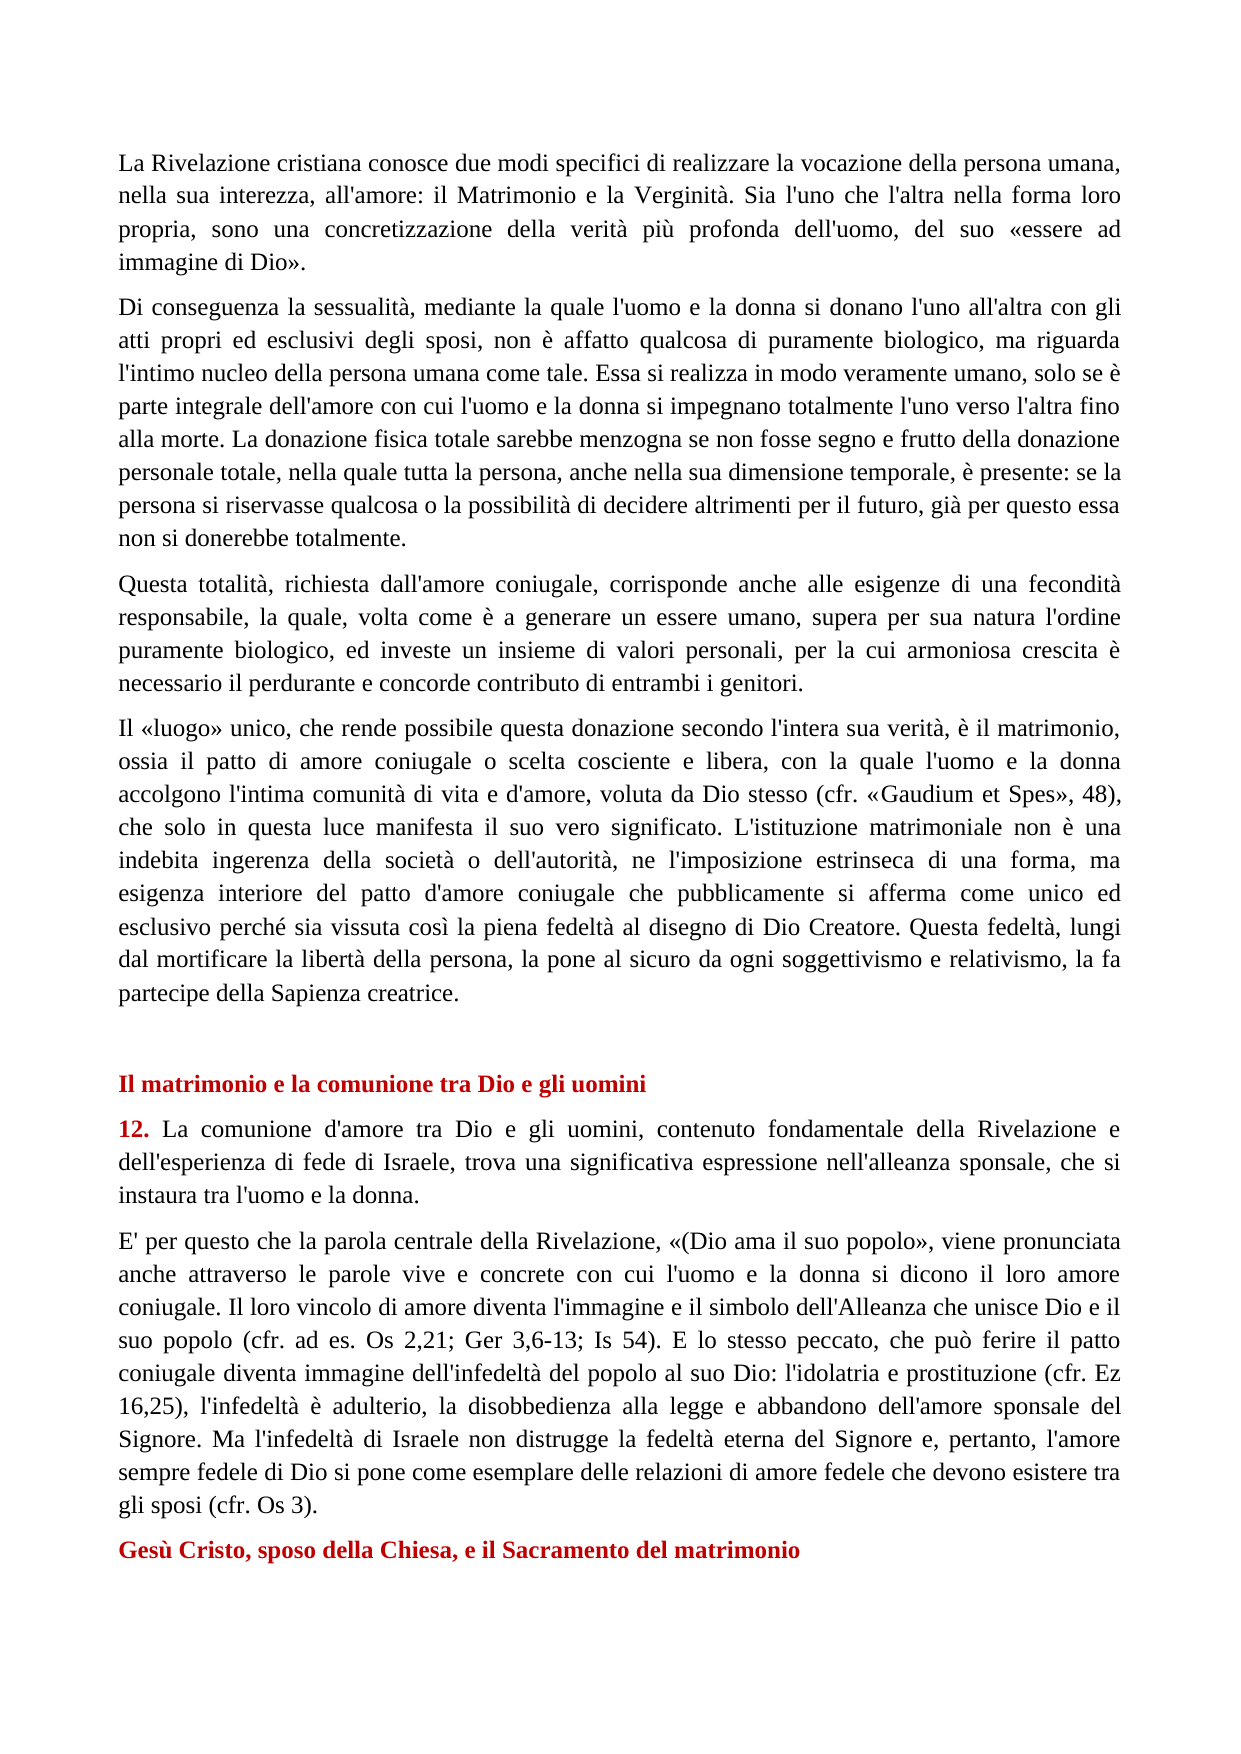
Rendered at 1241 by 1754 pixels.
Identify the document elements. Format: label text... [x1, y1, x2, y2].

text La Rivelazione cristiana conosce due modi specifici di realizzare la vocazione della persona umana, nella sua interezza, all'amore: il Matrimonio e la Verginità. Sia l'uno che l'altra nella forma loro propria, sono una concretizzazione della verità più profonda dell'uomo, del suo «essere ad immagine di Dio». [118, 148, 1122, 275]
text 12. La comunione d'amore tra Dio e gli uomini, contenuto fondamentale della Rivelazione e dell'esperienza di fede di Israele, trova una significativa espressione nell'alleanza sponsale, che si instaura tra l'uomo e la donna. [118, 1114, 1122, 1209]
text Gesù Cristo, sposo della Chiesa, e il Sacramento del matrimonio [118, 1535, 1122, 1564]
text E' per questo che la parola centrale della Rivelazione, «(Dio ama il suo popolo», viene pronunciata anche attraverso le parole vive e concrete con cui l'uomo e la donna si dicono il loro amore coniugale. Il loro vincolo di amore diventa l'immagine e il simbolo dell'Alleanza che unisce Dio e il suo popolo (cfr. ad es. Os 2,21; Ger 3,6-13; Is 54). E lo stesso peccato, che può ferire il patto coniugale diventa immagine dell'infedeltà del popolo al suo Dio: l'idolatria e prostituzione (cfr. Ez 16,25), l'infedeltà è adulterio, la disobbedienza alla legge e abbandono dell'amore sponsale del Signore. Ma l'infedeltà di Israele non distrugge la fedeltà eterna del Signore e, pertanto, l'amore sempre fedele di Dio si pone come esemplare delle relazioni di amore fedele che devono esistere tra gli sposi (cfr. Os 3). [118, 1226, 1122, 1519]
text Il «luogo» unico, che rende possibile questa donazione secondo l'intera sua verità, è il matrimonio, ossia il patto di amore coniugale o scelta cosciente e libera, con la quale l'uomo e la donna accolgono l'intima comunità di vita e d'amore, voluta da Dio stesso (cfr. «Gaudium et Spes», 48), che solo in questa luce manifesta il suo vero significato. L'istituzione matrimoniale non è una indebita ingerenza della società o dell'autorità, ne l'imposizione estrinseca di una forma, ma esigenza interiore del patto d'amore coniugale che pubblicamente si afferma come unico ed esclusivo perché sia vissuta così la piena fedeltà al disegno di Dio Creatore. Questa fedeltà, lungi dal mortificare la libertà della persona, la pone al sicuro da ogni soggettivismo e relativismo, la fa partecipe della Sapienza creatrice. [118, 713, 1122, 1006]
text Il matrimonio e la comunione tra Dio e gli uomini [118, 1069, 1122, 1097]
text Questa totalità, richiesta dall'amore coniugale, corrisponde anche alle esigenze di una fecondità responsabile, la quale, volta come è a generare un essere umano, supera per sua natura l'ordine puramente biologico, ed investe un insieme di valori personali, per la cui armoniosa crescita è necessario il perdurante e concorde contributo di entrambi i genitori. [118, 569, 1122, 697]
text Di conseguenza la sessualità, mediante la quale l'uomo e la donna si donano l'uno all'altra con gli atti propri ed esclusivi degli sposi, non è affatto qualcosa di puramente biologico, ma riguarda l'intimo nucleo della persona umana come tale. Essa si realizza in modo veramente umano, solo se è parte integrale dell'amore con cui l'uomo e la donna si impegnano totalmente l'uno verso l'altra fino alla morte. La donazione fisica totale sarebbe menzogna se non fosse segno e frutto della donazione personale totale, nella quale tutta la persona, anche nella sua dimensione temporale, è presente: se la persona si riservasse qualcosa o la possibilità di decidere altrimenti per il futuro, già per questo essa non si donerebbe totalmente. [118, 292, 1122, 552]
